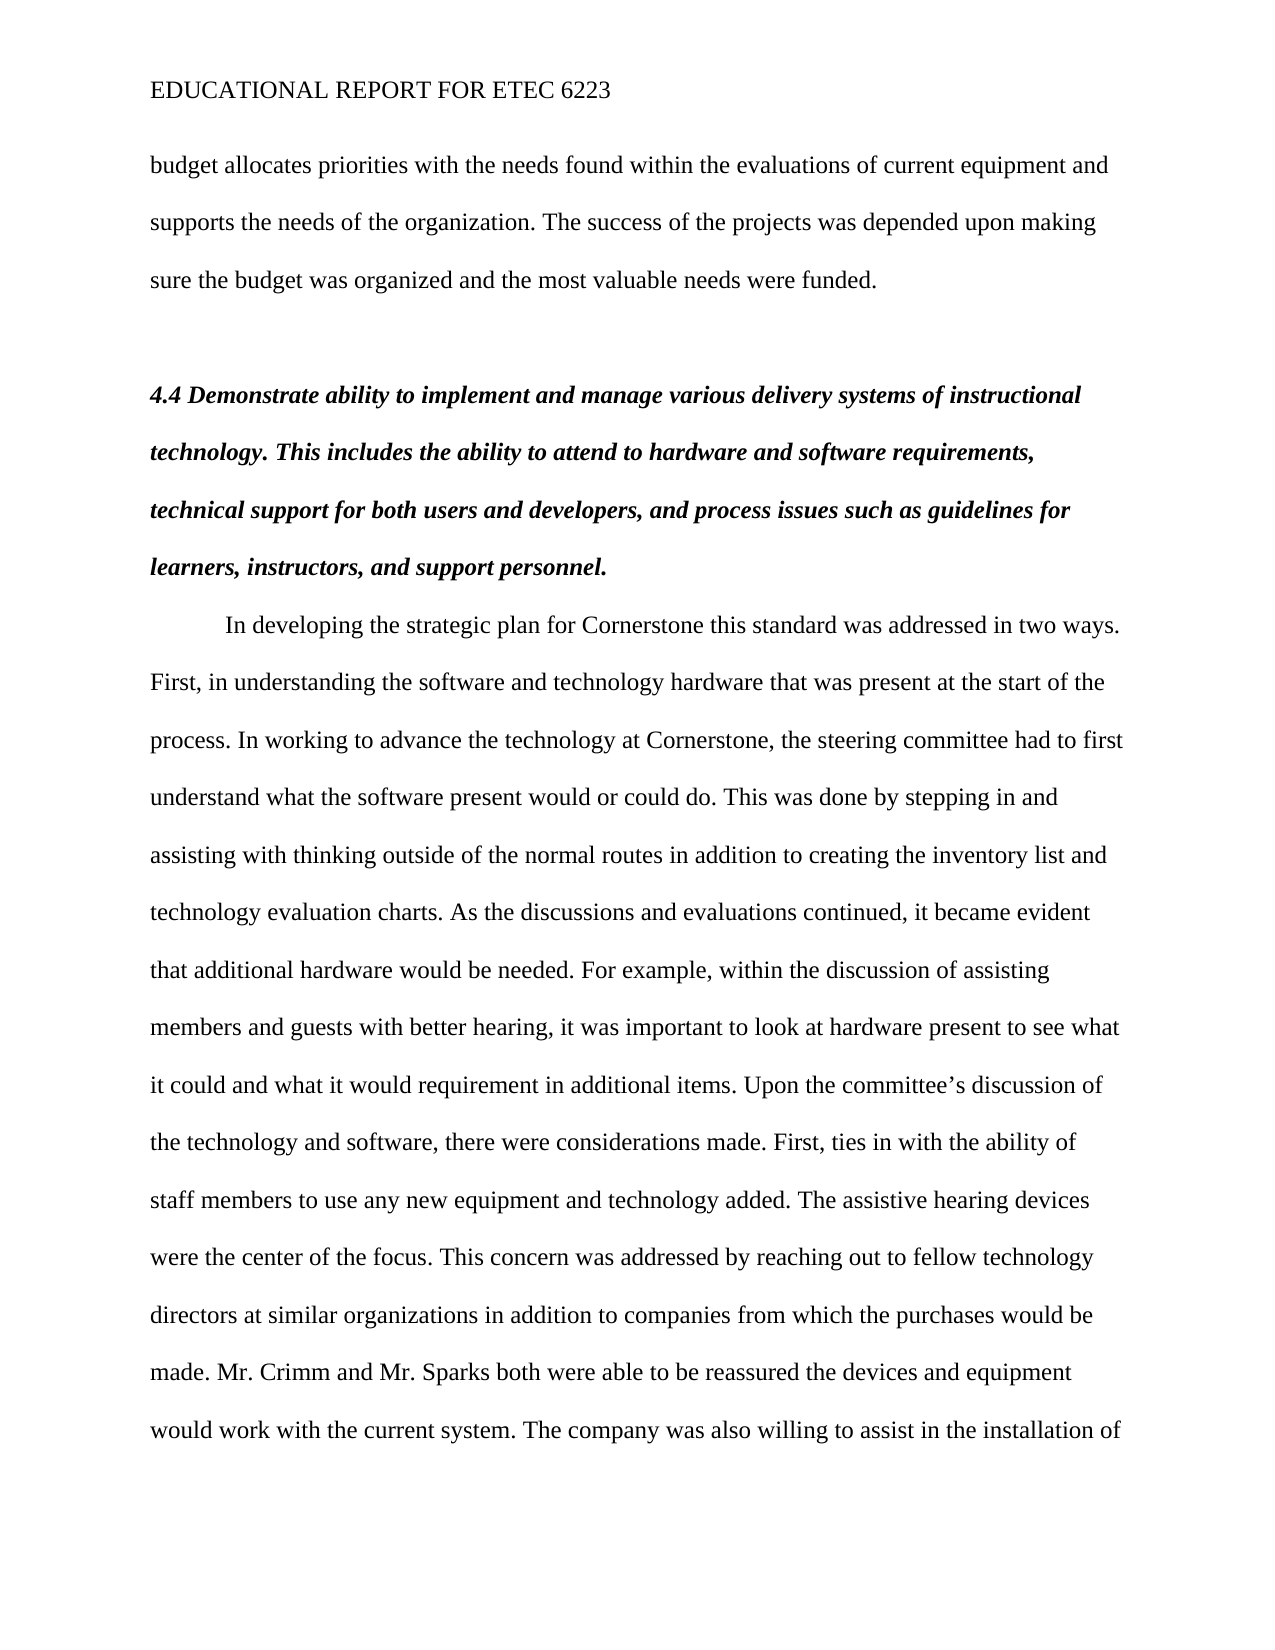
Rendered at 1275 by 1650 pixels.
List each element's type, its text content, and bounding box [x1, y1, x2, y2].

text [150, 150, 1125, 294]
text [150, 610, 1125, 1444]
text 4.4 Demonstrate ability to implement and manage various delivery systems of instructional technology. This includes the ability to attend to hardware and software requirements, technical support for both users and developers, and process issues such as guidelines for learners, instructors, and support personnel. [150, 380, 1125, 581]
